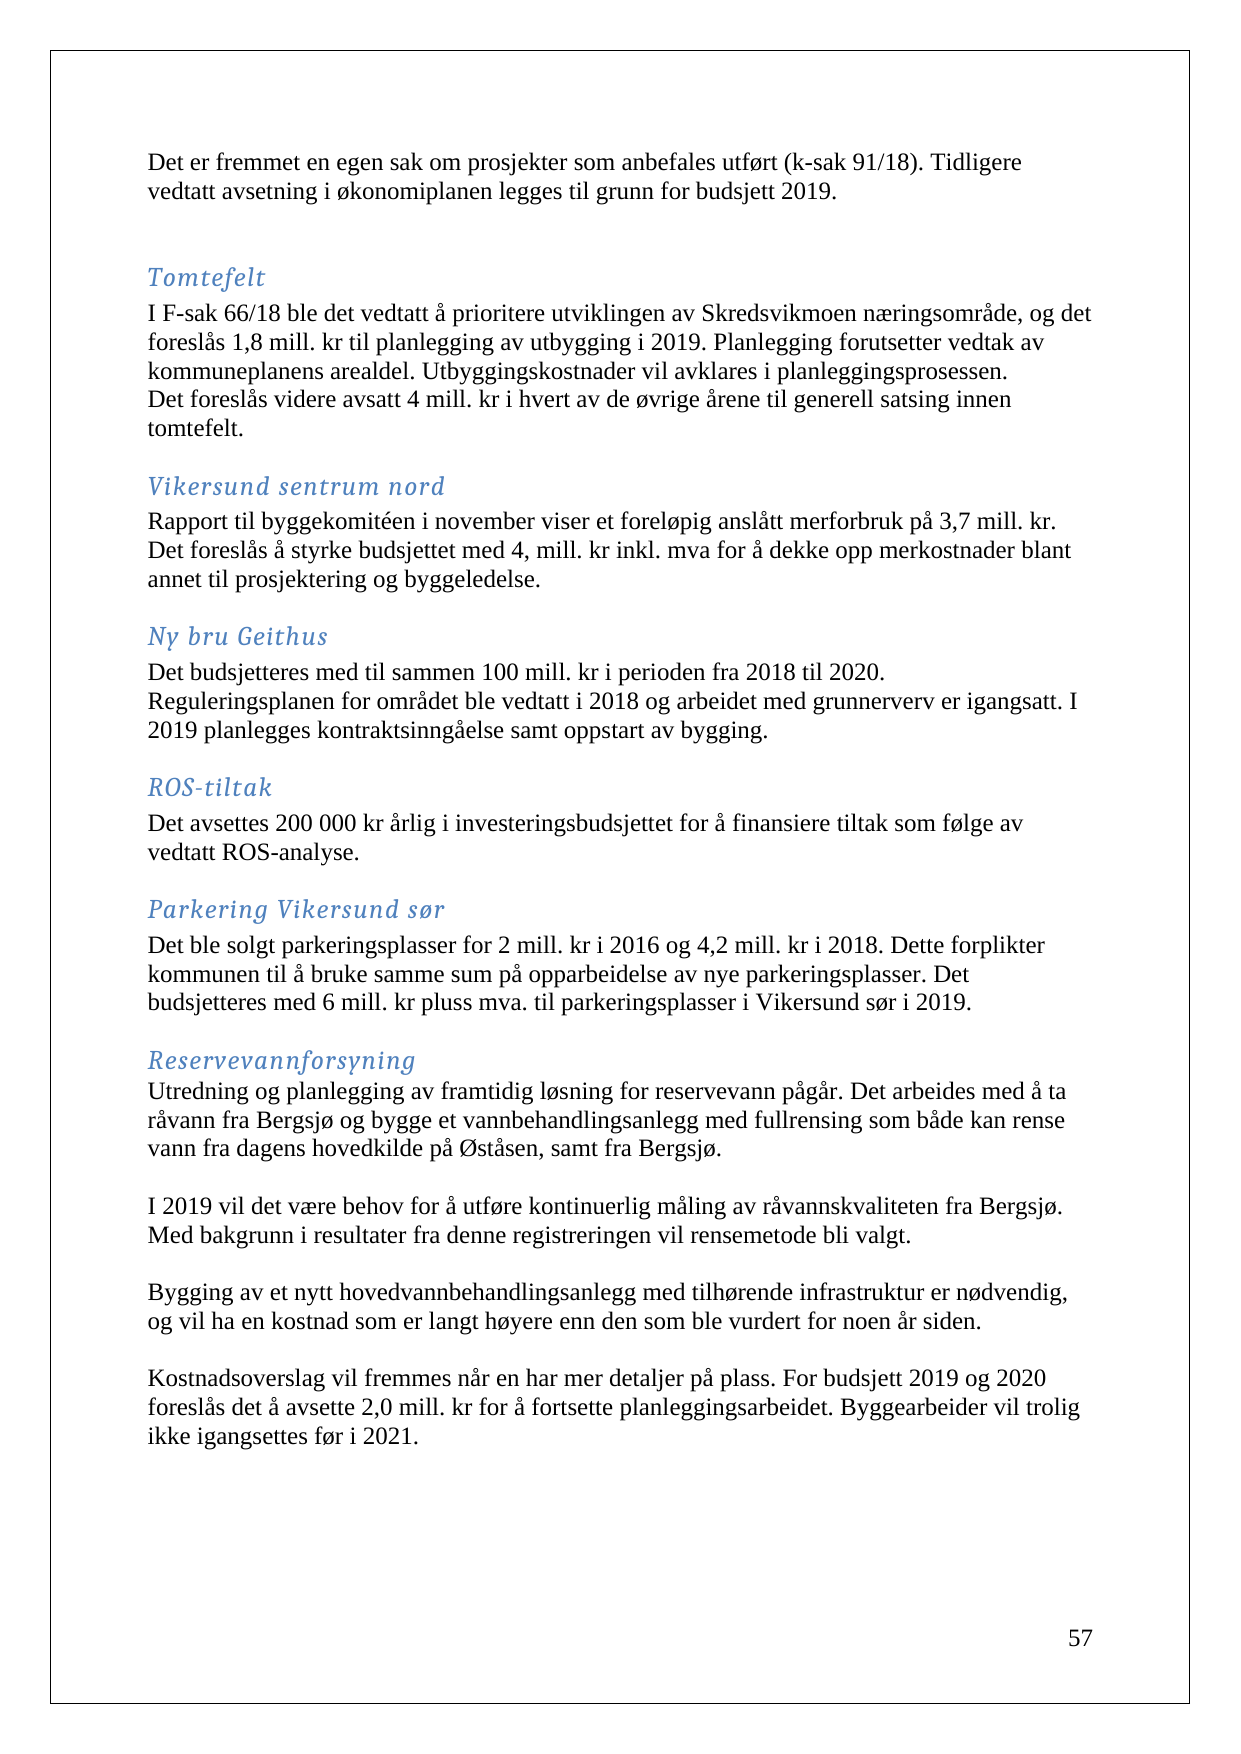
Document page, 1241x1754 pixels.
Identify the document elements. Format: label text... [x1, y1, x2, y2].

text Det ble solgt parkeringsplasser for 2 mill. kr i 2016 og 4,2 mill. kr i 2018. Dette forplikter kommunen til å bruke samme sum på opparbeidelse av nye parkeringsplasser. Det budsjetteres med 6 mill. kr pluss mva. til parkeringsplasser i Vikersund sør i 2019. [147, 930, 1093, 1016]
list Vikersund sentrum nord [147, 471, 1093, 502]
text Kostnadsoverslag vil fremmes når en har mer detaljer på plass. For budsjett 2019 og 2020 foreslås det å avsette 2,0 mill. kr for å fortsette planleggingsarbeidet. Byggearbeider vil trolig ikke igangsettes før i 2021. [147, 1363, 1093, 1450]
text Reguleringsplanen for området ble vedtatt i 2018 og arbeidet med grunnerverv er igangsatt. I 2019 planlegges kontraktsinngåelse samt oppstart av bygging. [147, 686, 1093, 743]
text Det avsettes 200 000 kr årlig i investeringsbudsjettet for å finansiere tiltak som følge av vedtatt ROS-analyse. [147, 808, 1093, 865]
text Det budsjetteres med til sammen 100 mill. kr i perioden fra 2018 til 2020. [147, 657, 1093, 686]
list ROS-tiltak [147, 772, 1093, 803]
text Det foreslås videre avsatt 4 mill. kr i hvert av de øvrige årene til generell satsing innen tomtefelt. [147, 384, 1093, 442]
text Reservevannforsyning Utredning og planlegging av framtidig løsning for reservevann pågår. Det arbeides med å ta råvann fra Bergsjø og bygge et vannbehandlingsanlegg med fullrensing som både kan rense vann fra dagens hovedkilde på Øståsen, samt fra Bergsjø. [147, 1045, 1093, 1162]
text Det er fremmet en egen sak om prosjekter som anbefales utført (k-sak 91/18). Tidligere vedtatt avsetning i økonomiplanen legges til grunn for budsjett 2019. [147, 147, 1093, 205]
list Parkering Vikersund sør [147, 894, 1093, 925]
list Ny bru Geithus [147, 621, 1093, 653]
text Bygging av et nytt hovedvannbehandlingsanlegg med tilhørende infrastruktur er nødvendig, og vil ha en kostnad som er langt høyere enn den som ble vurdert for noen år siden. [147, 1277, 1093, 1335]
text Rapport til byggekomitéen i november viser et foreløpig anslått merforbruk på 3,7 mill. kr. Det foreslås å styrke budsjettet med 4, mill. kr inkl. mva for å dekke opp merkostnader blant annet til prosjektering og byggeledelse. [147, 506, 1093, 593]
text I 2019 vil det være behov for å utføre kontinuerlig måling av råvannskvaliteten fra Bergsjø. Med bakgrunn i resultater fra denne registreringen vil rensemetode bli valgt. [147, 1191, 1093, 1248]
list Tomtefelt [147, 262, 1093, 294]
text I F-sak 66/18 ble det vedtatt å prioritere utviklingen av Skredsvikmoen næringsområde, og det foreslås 1,8 mill. kr til planlegging av utbygging i 2019. Planlegging forutsetter vedtak av kommuneplanens arealdel. Utbyggingskostnader vil avklares i planleggingsprosessen. [147, 298, 1093, 384]
